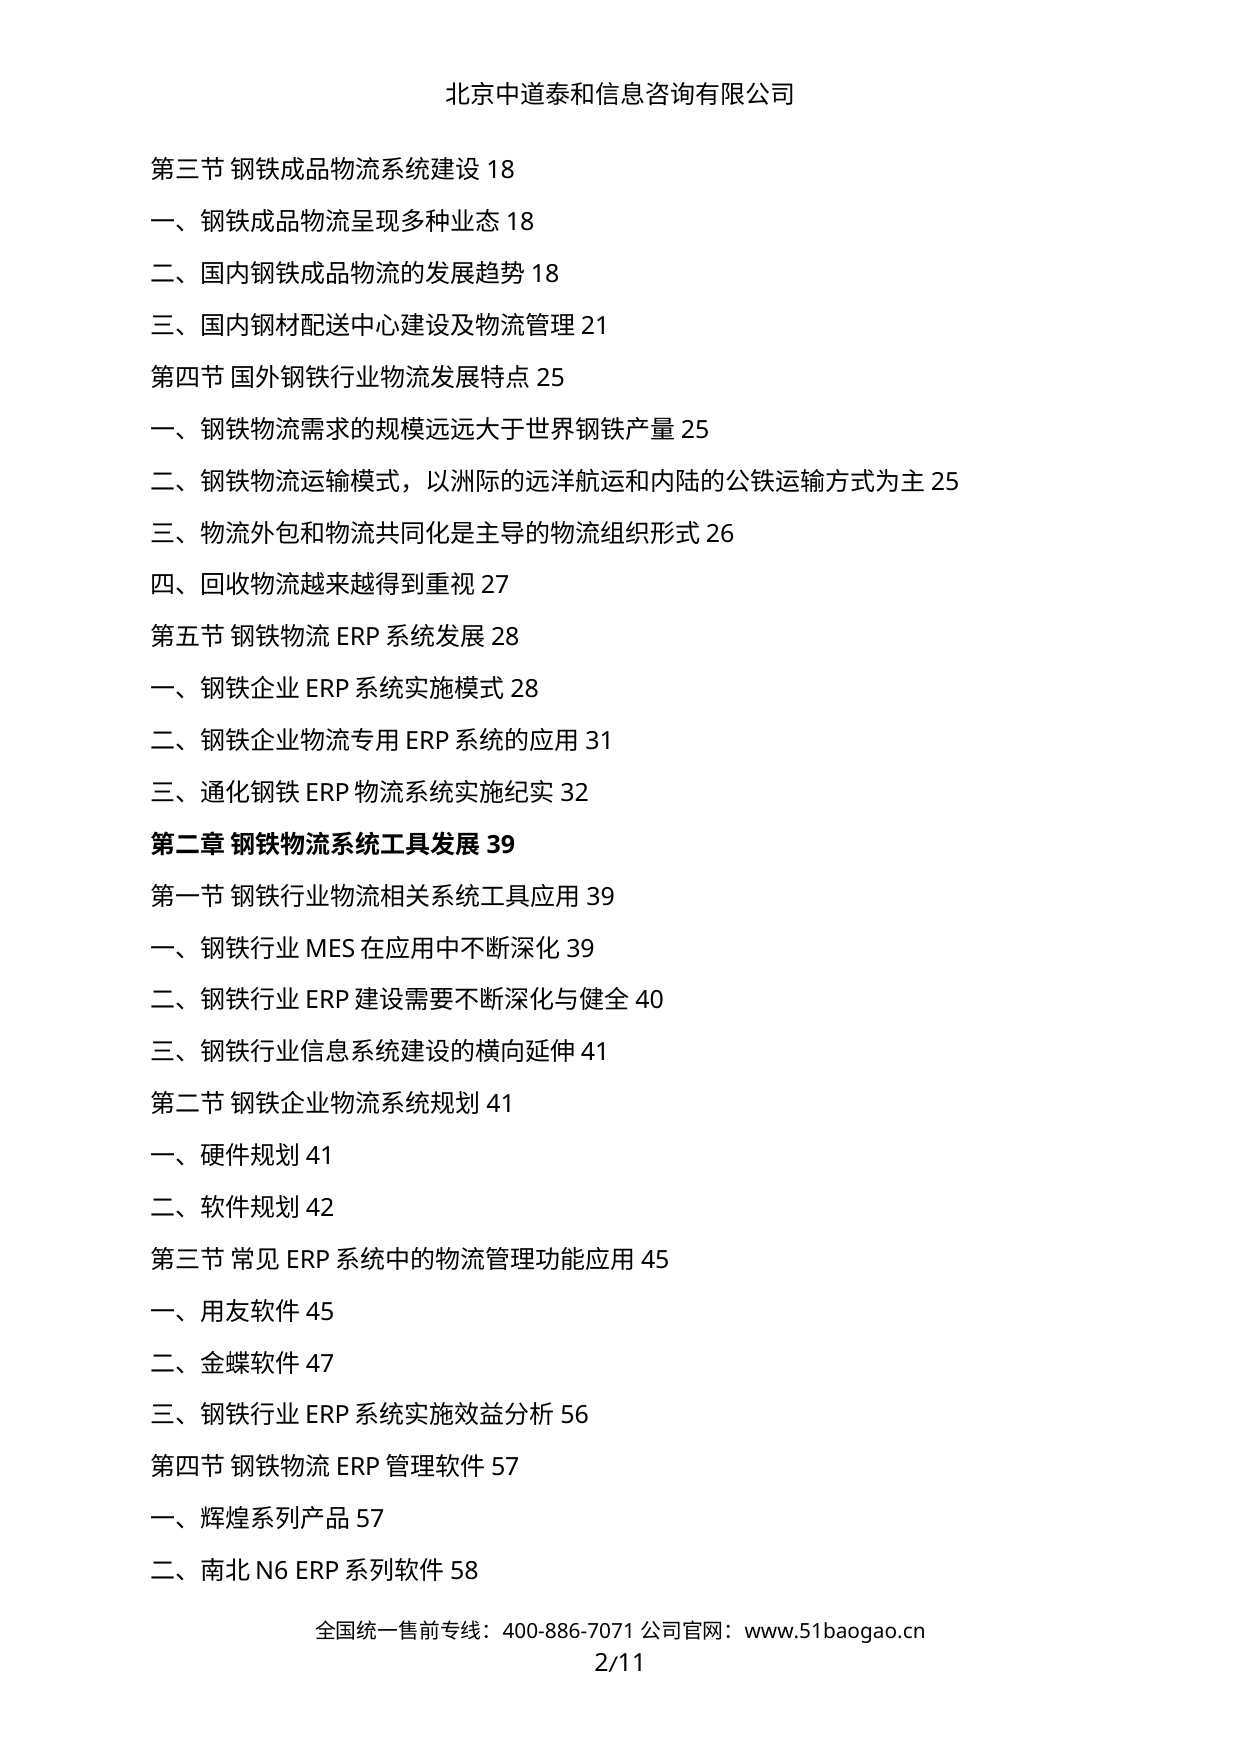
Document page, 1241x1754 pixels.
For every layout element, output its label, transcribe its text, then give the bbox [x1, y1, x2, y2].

text 二、钢铁物流运输模式，以洲际的远洋航运和内陆的公铁运输方式为主 25 [150, 461, 1090, 497]
text 二、南北N6 ERP系列软件 58 [150, 1551, 1090, 1587]
text 第四节 钢铁物流ERP管理软件 57 [150, 1447, 1090, 1483]
text 第一节 钢铁行业物流相关系统工具应用 39 [150, 876, 1090, 912]
text 四、回收物流越来越得到重视 27 [150, 565, 1090, 601]
text 二、钢铁企业物流专用ERP系统的应用 31 [150, 721, 1090, 757]
text 一、硬件规划 41 [150, 1136, 1090, 1172]
text 一、钢铁成品物流呈现多种业态 18 [150, 202, 1090, 238]
text 一、钢铁行业MES在应用中不断深化 39 [150, 928, 1090, 964]
text 第二章 钢铁物流系统工具发展 39 [150, 824, 1090, 861]
text 三、国内钢材配送中心建设及物流管理 21 [150, 306, 1090, 342]
text 二、金蝶软件 47 [150, 1343, 1090, 1379]
text 三、物流外包和物流共同化是主导的物流组织形式 26 [150, 513, 1090, 549]
text 第三节 常见ERP系统中的物流管理功能应用 45 [150, 1239, 1090, 1276]
text 第二节 钢铁企业物流系统规划 41 [150, 1084, 1090, 1120]
text 一、钢铁企业ERP系统实施模式 28 [150, 669, 1090, 705]
text 第三节 钢铁成品物流系统建设 18 [150, 150, 1090, 186]
text 二、软件规划 42 [150, 1187, 1090, 1224]
text 三、通化钢铁ERP物流系统实施纪实 32 [150, 772, 1090, 809]
text 第四节 国外钢铁行业物流发展特点 25 [150, 357, 1090, 394]
text 三、钢铁行业ERP系统实施效益分析 56 [150, 1395, 1090, 1431]
text 一、辉煌系列产品 57 [150, 1499, 1090, 1535]
text 第五节 钢铁物流ERP系统发展 28 [150, 617, 1090, 653]
text 二、钢铁行业ERP建设需要不断深化与健全 40 [150, 980, 1090, 1016]
text 三、钢铁行业信息系统建设的横向延伸 41 [150, 1032, 1090, 1068]
text 二、国内钢铁成品物流的发展趋势 18 [150, 254, 1090, 290]
text 一、用友软件 45 [150, 1291, 1090, 1327]
text 一、钢铁物流需求的规模远远大于世界钢铁产量 25 [150, 409, 1090, 446]
